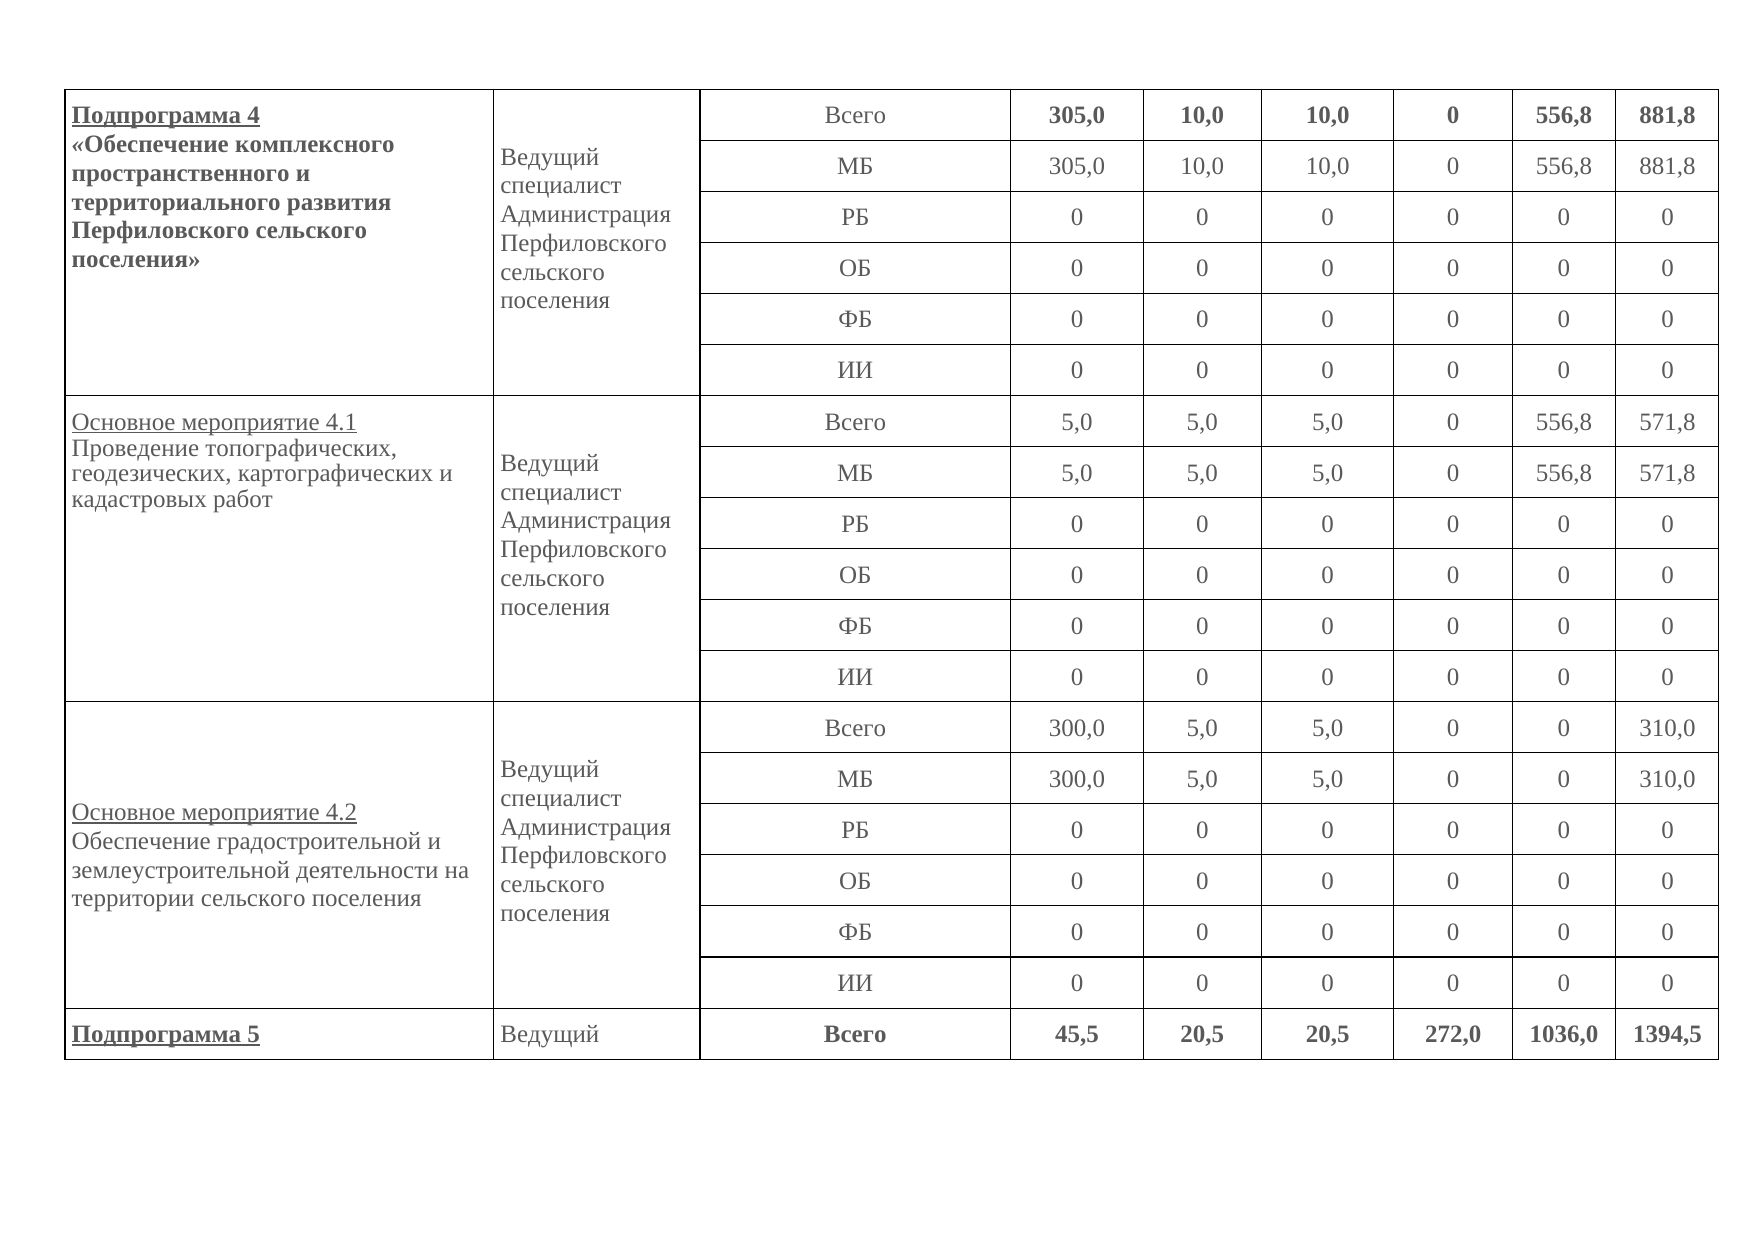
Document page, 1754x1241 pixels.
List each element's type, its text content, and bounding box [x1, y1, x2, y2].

table_cell 1036,0 [1513, 1009, 1615, 1058]
table_cell 0 [1616, 498, 1718, 548]
table_cell 0 [1144, 651, 1261, 701]
table_cell 0 [1616, 294, 1718, 344]
table_cell 0 [1394, 498, 1512, 548]
table_cell 0 [1262, 294, 1393, 344]
table_cell Подпрограмма 4 «Обеспечение комплексного пространственного и территориального развития Перфиловского сельского поселения» [66, 90, 493, 395]
table_cell 0 [1394, 753, 1512, 803]
table_cell 5,0 [1262, 702, 1393, 752]
table_cell 0 [1011, 958, 1143, 1007]
table_cell МБ [701, 447, 1010, 497]
table_cell 5,0 [1144, 753, 1261, 803]
table_cell 305,0 [1011, 141, 1143, 191]
table_cell 0 [1144, 498, 1261, 548]
table_cell 20,5 [1144, 1009, 1261, 1058]
table_cell 10,0 [1262, 90, 1393, 140]
table_cell 556,8 [1513, 447, 1615, 497]
table_cell Всего [701, 90, 1010, 140]
table_cell 0 [1262, 345, 1393, 395]
table_cell 0 [1144, 958, 1261, 1007]
table_cell ОБ [701, 243, 1010, 293]
table_cell ФБ [701, 294, 1010, 344]
table_cell 0 [1513, 243, 1615, 293]
table_cell ИИ [701, 345, 1010, 395]
table_cell 0 [1616, 600, 1718, 650]
table_cell 0 [1394, 958, 1512, 1007]
table_cell 0 [1513, 345, 1615, 395]
table_cell 0 [1616, 549, 1718, 599]
table_cell 5,0 [1262, 447, 1393, 497]
table_cell 0 [1011, 549, 1143, 599]
table_cell 0 [1011, 855, 1143, 905]
table_cell 1394,5 [1616, 1009, 1718, 1058]
table_cell 0 [1144, 549, 1261, 599]
table_cell 556,8 [1513, 396, 1615, 446]
table_cell Всего [701, 396, 1010, 446]
table_cell 5,0 [1144, 396, 1261, 446]
table_cell 0 [1144, 855, 1261, 905]
table_cell 0 [1513, 651, 1615, 701]
table_cell 556,8 [1513, 141, 1615, 191]
table_cell 0 [1011, 243, 1143, 293]
table_cell 0 [1513, 958, 1615, 1007]
table_cell 0 [1616, 906, 1718, 956]
table_cell ОБ [701, 855, 1010, 905]
table_cell 0 [1011, 600, 1143, 650]
table_cell 5,0 [1144, 447, 1261, 497]
table_cell 0 [1616, 958, 1718, 1007]
table_cell 0 [1144, 192, 1261, 242]
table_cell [66, 1009, 493, 1058]
table_cell МБ [701, 753, 1010, 803]
table_cell 272,0 [1394, 1009, 1512, 1058]
table_cell 300,0 [1011, 753, 1143, 803]
table_cell 0 [1513, 549, 1615, 599]
table_cell 0 [1262, 498, 1393, 548]
table_cell 0 [1144, 345, 1261, 395]
table_cell 0 [1011, 804, 1143, 854]
table_cell 5,0 [1011, 396, 1143, 446]
table_cell 0 [1513, 600, 1615, 650]
table_cell 0 [1144, 804, 1261, 854]
table_cell 45,5 [1011, 1009, 1143, 1058]
table_cell РБ [701, 192, 1010, 242]
table_cell 10,0 [1144, 141, 1261, 191]
table_cell 0 [1513, 498, 1615, 548]
table_cell 0 [1394, 294, 1512, 344]
table_cell 0 [1011, 345, 1143, 395]
table_cell 0 [1262, 243, 1393, 293]
table_cell ФБ [701, 906, 1010, 956]
table_cell 0 [1513, 804, 1615, 854]
table_cell 0 [1144, 600, 1261, 650]
table_cell МБ [701, 141, 1010, 191]
table_cell ИИ [701, 958, 1010, 1007]
table_cell 0 [1616, 192, 1718, 242]
table_cell 0 [1394, 549, 1512, 599]
table_cell 881,8 [1616, 90, 1718, 140]
table_cell 0 [1513, 906, 1615, 956]
table_cell 0 [1011, 498, 1143, 548]
table_cell 0 [1262, 651, 1393, 701]
table_cell 0 [1144, 294, 1261, 344]
table_cell РБ [701, 498, 1010, 548]
table_cell 0 [1616, 345, 1718, 395]
table_cell 5,0 [1262, 396, 1393, 446]
table_cell Основное мероприятие 4.2 Обеспечение градостроительной и землеустроительной деятельности на территории сельского поселения [66, 702, 493, 1007]
table_cell Ведущий специалист Администрация Перфиловского сельского поселения [494, 396, 699, 701]
table_cell 5,0 [1144, 702, 1261, 752]
table_cell 0 [1144, 243, 1261, 293]
table_cell 300,0 [1011, 702, 1143, 752]
table_cell 5,0 [1262, 753, 1393, 803]
table_cell 881,8 [1616, 141, 1718, 191]
table_cell 0 [1011, 651, 1143, 701]
table_cell 0 [1394, 345, 1512, 395]
table_cell 310,0 [1616, 753, 1718, 803]
table_cell 0 [1394, 141, 1512, 191]
table_cell Всего [701, 1009, 1010, 1058]
table_cell 0 [1513, 753, 1615, 803]
table_cell 0 [1144, 906, 1261, 956]
table_cell 0 [1262, 906, 1393, 956]
table_cell 0 [1262, 855, 1393, 905]
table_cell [494, 1009, 699, 1058]
table_cell 305,0 [1011, 90, 1143, 140]
table_cell 0 [1394, 192, 1512, 242]
table_cell 0 [1513, 294, 1615, 344]
table_cell Основное мероприятие 4.1 Проведение топографических, геодезических, картографических и кадастровых работ [66, 396, 493, 701]
table_cell ИИ [701, 651, 1010, 701]
table_cell 0 [1513, 702, 1615, 752]
table_cell 0 [1616, 651, 1718, 701]
table_cell 10,0 [1262, 141, 1393, 191]
table_cell ФБ [701, 600, 1010, 650]
table_cell 0 [1394, 702, 1512, 752]
table_cell Ведущий специалист Администрация Перфиловского сельского поселения [494, 90, 699, 395]
table_cell 0 [1394, 90, 1512, 140]
table_cell 0 [1394, 447, 1512, 497]
table_cell 0 [1394, 396, 1512, 446]
table_cell ОБ [701, 549, 1010, 599]
table_cell 571,8 [1616, 447, 1718, 497]
table_cell 0 [1394, 855, 1512, 905]
table_cell 20,5 [1262, 1009, 1393, 1058]
table_cell 0 [1513, 855, 1615, 905]
table_cell 10,0 [1144, 90, 1261, 140]
table_cell 0 [1262, 549, 1393, 599]
table_cell 0 [1394, 600, 1512, 650]
table_cell 0 [1011, 906, 1143, 956]
table_cell 0 [1262, 958, 1393, 1007]
table_cell 0 [1262, 804, 1393, 854]
table_cell 0 [1394, 804, 1512, 854]
table_cell 571,8 [1616, 396, 1718, 446]
table_cell 5,0 [1011, 447, 1143, 497]
table_cell 0 [1011, 192, 1143, 242]
table_cell 0 [1513, 192, 1615, 242]
table_cell Всего [701, 702, 1010, 752]
table_cell 0 [1394, 906, 1512, 956]
table_cell 0 [1262, 600, 1393, 650]
table_cell Ведущий специалист Администрация Перфиловского сельского поселения [494, 702, 699, 1007]
table_cell 556,8 [1513, 90, 1615, 140]
table_cell 0 [1394, 243, 1512, 293]
table_cell 0 [1616, 855, 1718, 905]
table_cell 0 [1616, 804, 1718, 854]
table_cell 310,0 [1616, 702, 1718, 752]
table_cell 0 [1616, 243, 1718, 293]
table_cell 0 [1262, 192, 1393, 242]
table_cell 0 [1394, 651, 1512, 701]
table_cell РБ [701, 804, 1010, 854]
table_cell 0 [1011, 294, 1143, 344]
